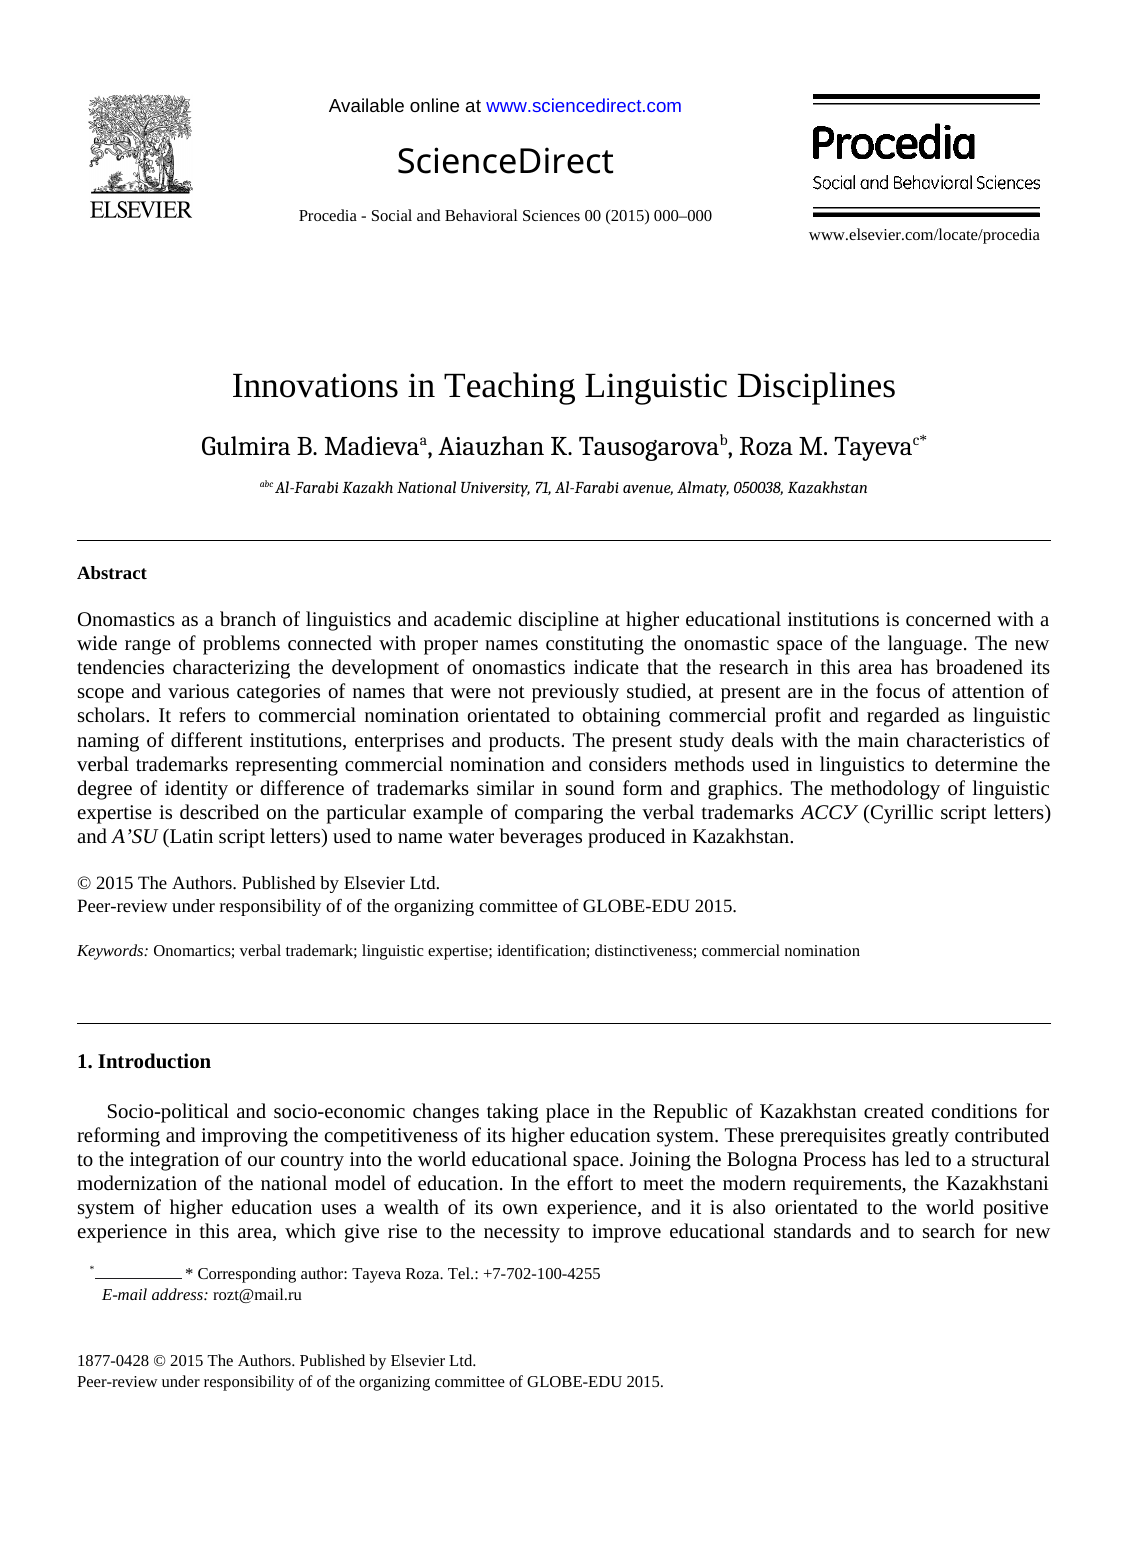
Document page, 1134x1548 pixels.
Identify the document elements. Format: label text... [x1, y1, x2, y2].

text © 2015 The Authors. Published by Elsevier Ltd. [77, 871, 1051, 894]
title Innovations in Teaching Linguistic Disciplines [77, 364, 1051, 406]
text Gulmira B. Madievaa, Aiauzhan K. Tausogarovab, Roza M. Tayevac [77, 431, 1051, 462]
text abc Al-Farabi Kazakh National University, 71, Al-Farabi avenue, Almaty, 050038, Kazakhstan [77, 479, 1051, 498]
text Introduction [77, 1049, 1051, 1074]
text Abstract [77, 541, 1051, 584]
picture [88, 94, 193, 218]
text Onomastics as a branch of linguistics and academic discipline at higher educational institutions is concerned with a wide range of problems connected with proper names constituting the onomastic space of the language. The new tendencies characterizing the development of onomastics indicate that the research in this area has broadened its scope and various categories of names that were not previously studied, at present are in the focus of attention of scholars. It refers to commercial nomination orientated to obtaining commercial profit and regarded as linguistic naming of different institutions, enterprises and products. The present study deals with the main characteristics of verbal trademarks representing commercial nomination and considers methods used in linguistics to determine the degree of identity or difference of trademarks similar in sound form and graphics. The methodology of linguistic expertise is described on the particular example of comparing the verbal trademarks АССУ (Cyrillic script letters) and A’SU (Latin script letters) used to name water beverages produced in . [77, 607, 1051, 848]
text Peer-review under responsibility of of the organizing committee of GLOBE-EDU 2015. [77, 894, 1051, 917]
text Keywords: Onomartics; verbal trademark; linguistic expertise; identification; distinctiveness; commercial nomination [77, 939, 1051, 960]
picture [813, 94, 1040, 217]
